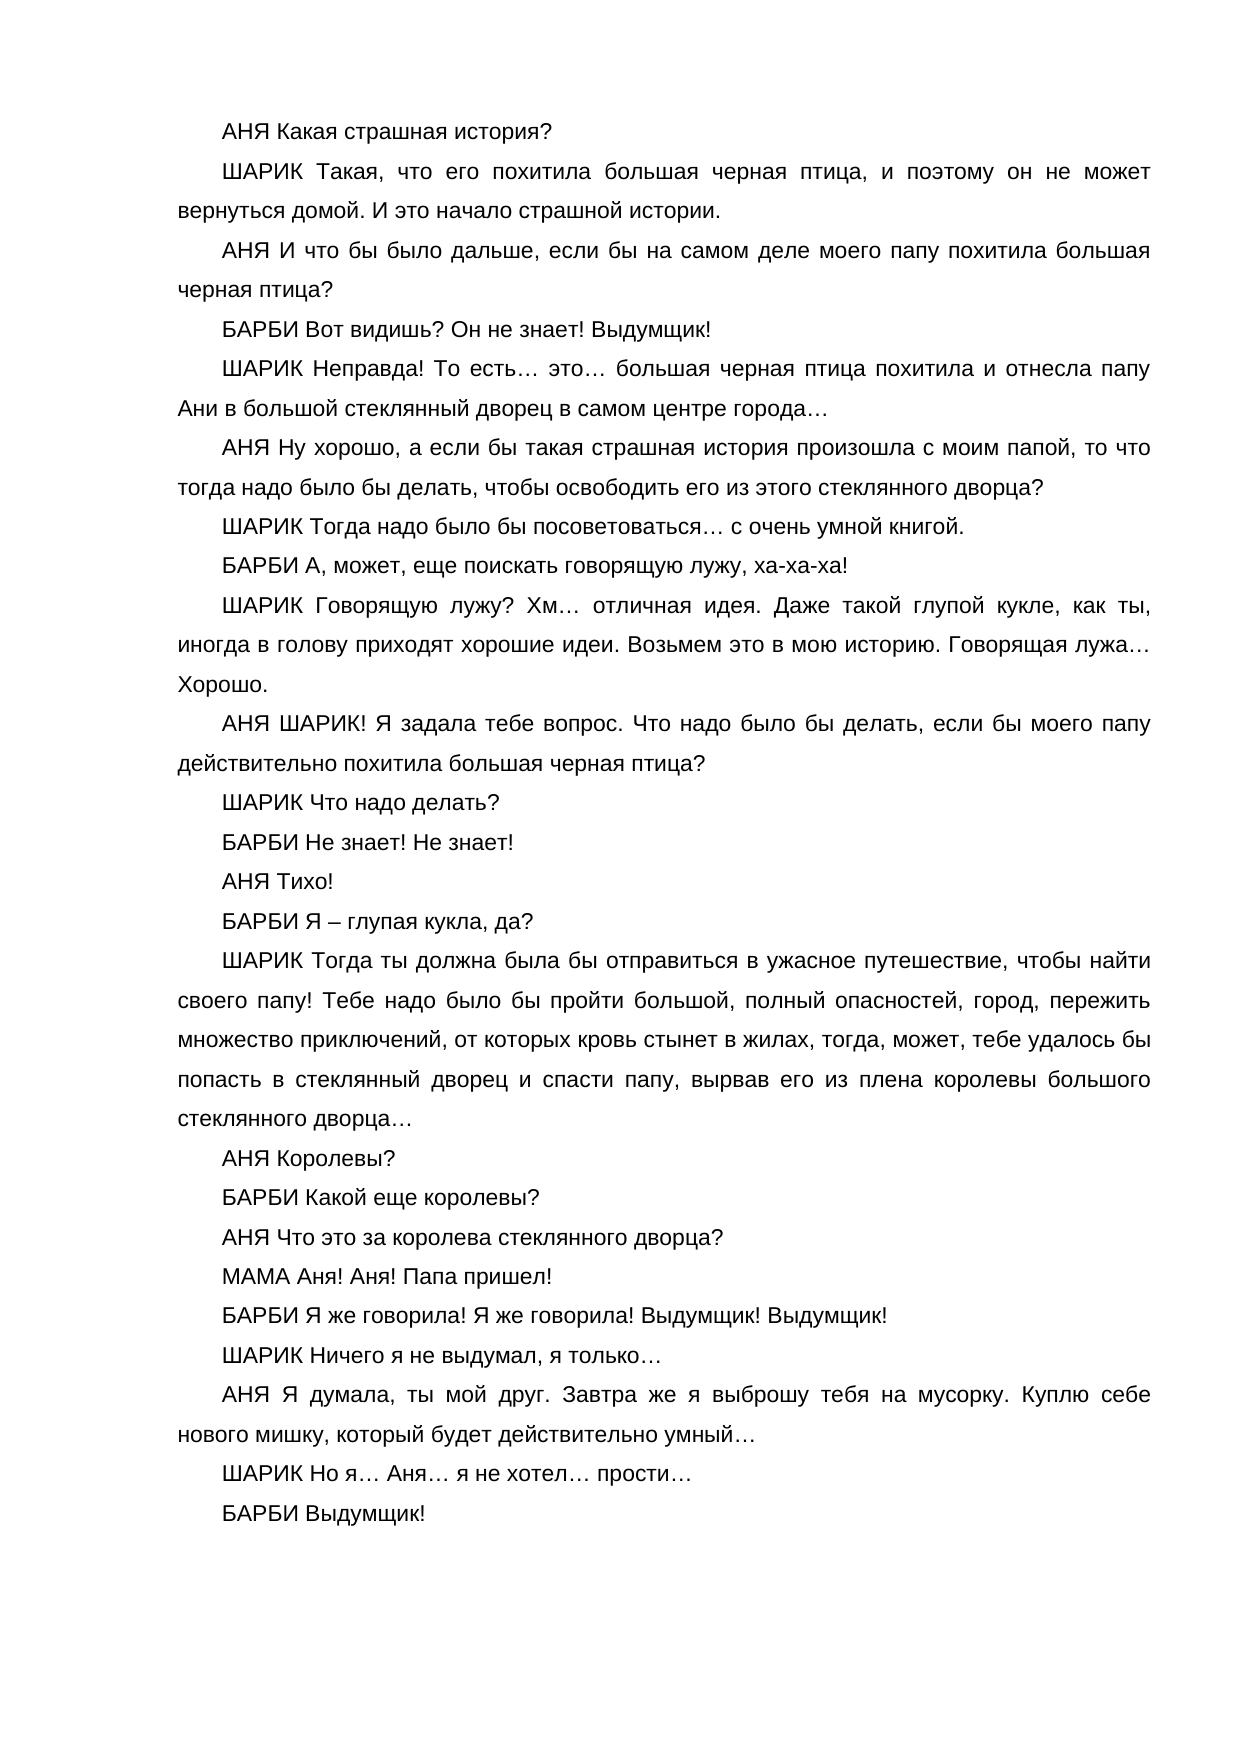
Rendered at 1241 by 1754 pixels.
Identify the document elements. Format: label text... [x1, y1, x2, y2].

text АНЯ Королевы? [177, 1144, 1152, 1171]
text БАРБИ Я же говорила! Я же говорила! Выдумщик! Выдумщик! [177, 1302, 1152, 1329]
text АНЯ Я думала, ты мой друг. Завтра же я выброшу тебя на мусорку. Куплю себе нового мишку, который будет действительно умный… [177, 1381, 1152, 1447]
text АНЯ ШАРИК! Я задала тебе вопрос. Что надо было бы делать, если бы моего папу действительно похитила большая черная птица? [177, 710, 1152, 776]
text АНЯ Что это за королева стеклянного дворца? [177, 1223, 1152, 1250]
text БАРБИ Вот видишь? Он не знает! Выдумщик! [177, 316, 1152, 342]
text МАМА Аня! Аня! Папа пришел! [177, 1263, 1152, 1289]
text ШАРИК Тогда надо было бы посоветоваться… с очень умной книгой. [177, 513, 1152, 539]
text ШАРИК Что надо делать? [177, 789, 1152, 816]
text АНЯ Тихо! [177, 868, 1152, 894]
text АНЯ Какая страшная история? [177, 118, 1152, 144]
text БАРБИ Выдумщик! [177, 1500, 1152, 1526]
text ШАРИК Неправда! То есть… это… большая черная птица похитила и отнесла папу Ани в большой стеклянный дворец в самом центре города… [177, 355, 1152, 421]
text ШАРИК Тогда ты должна была бы отправиться в ужасное путешествие, чтобы найти своего папу! Тебе надо было бы пройти большой, полный опасностей, город, пережить множество приключений, от которых кровь стынет в жилах, тогда, может, тебе удалось бы попасть в стеклянный дворец и спасти папу, вырвав его из плена королевы большого стеклянного дворца… [177, 947, 1152, 1131]
text ШАРИК Но я… Аня… я не хотел… прости… [177, 1460, 1152, 1487]
text АНЯ И что бы было дальше, если бы на самом деле моего папу похитила большая черная птица? [177, 237, 1152, 302]
text БАРБИ А, может, еще поискать говорящую лужу, ха-ха-ха! [177, 552, 1152, 579]
text ШАРИК Говорящую лужу? Хм… отличная идея. Даже такой глупой кукле, как ты, иногда в голову приходят хорошие идеи. Возьмем это в мою историю. Говорящая лужа… Хорошо. [177, 592, 1152, 697]
text БАРБИ Я – глупая кукла, да? [177, 908, 1152, 934]
text БАРБИ Какой еще королевы? [177, 1184, 1152, 1210]
text АНЯ Ну хорошо, а если бы такая страшная история произошла с моим папой, то что тогда надо было бы делать, чтобы освободить его из этого стеклянного дворца? [177, 434, 1152, 500]
text ШАРИК Ничего я не выдумал, я только… [177, 1342, 1152, 1368]
text ШАРИК Такая, что его похитила большая черная птица, и поэтому он не может вернуться домой. И это начало страшной истории. [177, 158, 1152, 223]
text БАРБИ Не знает! Не знает! [177, 829, 1152, 855]
